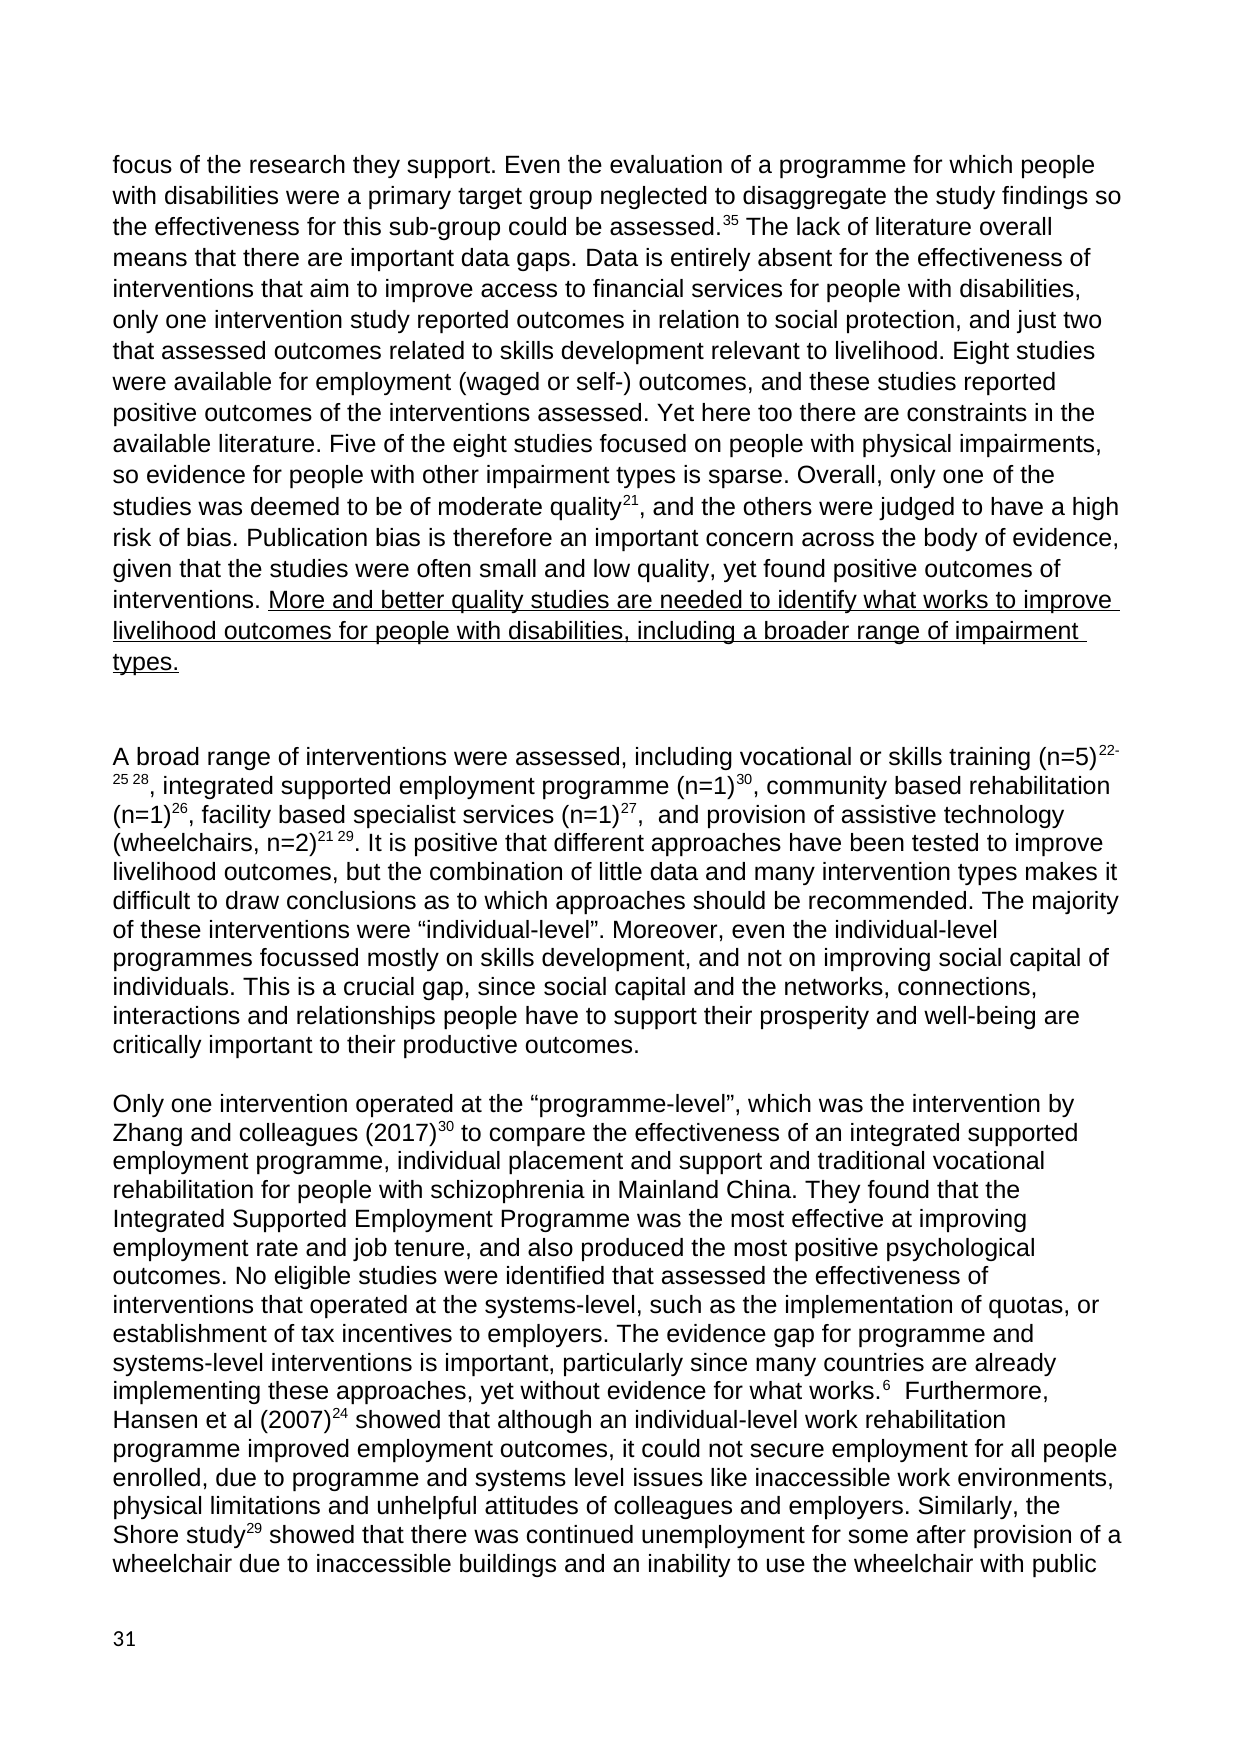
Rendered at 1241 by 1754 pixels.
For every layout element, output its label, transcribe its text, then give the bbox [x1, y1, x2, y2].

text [112, 1089, 1128, 1578]
text A broad range of interventions were assessed, including vocational or skills training (n=5)22-25 28, integrated supported employment programme (n=1)30, community based rehabilitation (n=1)26, facility based specialist services (n=1)27, and provision of assistive technology (wheelchairs, n=2)21 29. It is positive that different approaches have been tested to improve livelihood outcomes, but the combination of little data and many intervention types makes it difficult to draw conclusions as to which approaches should be recommended. The majority of these interventions were “individual-level”. Moreover, even the individual-level programmes focussed mostly on skills development, and not on improving social capital of individuals. This is a crucial gap, since social capital and the networks, connections, interactions and relationships people have to support their prosperity and well-being are critically important to their productive outcomes. [112, 742, 1128, 1060]
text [112, 150, 1128, 675]
